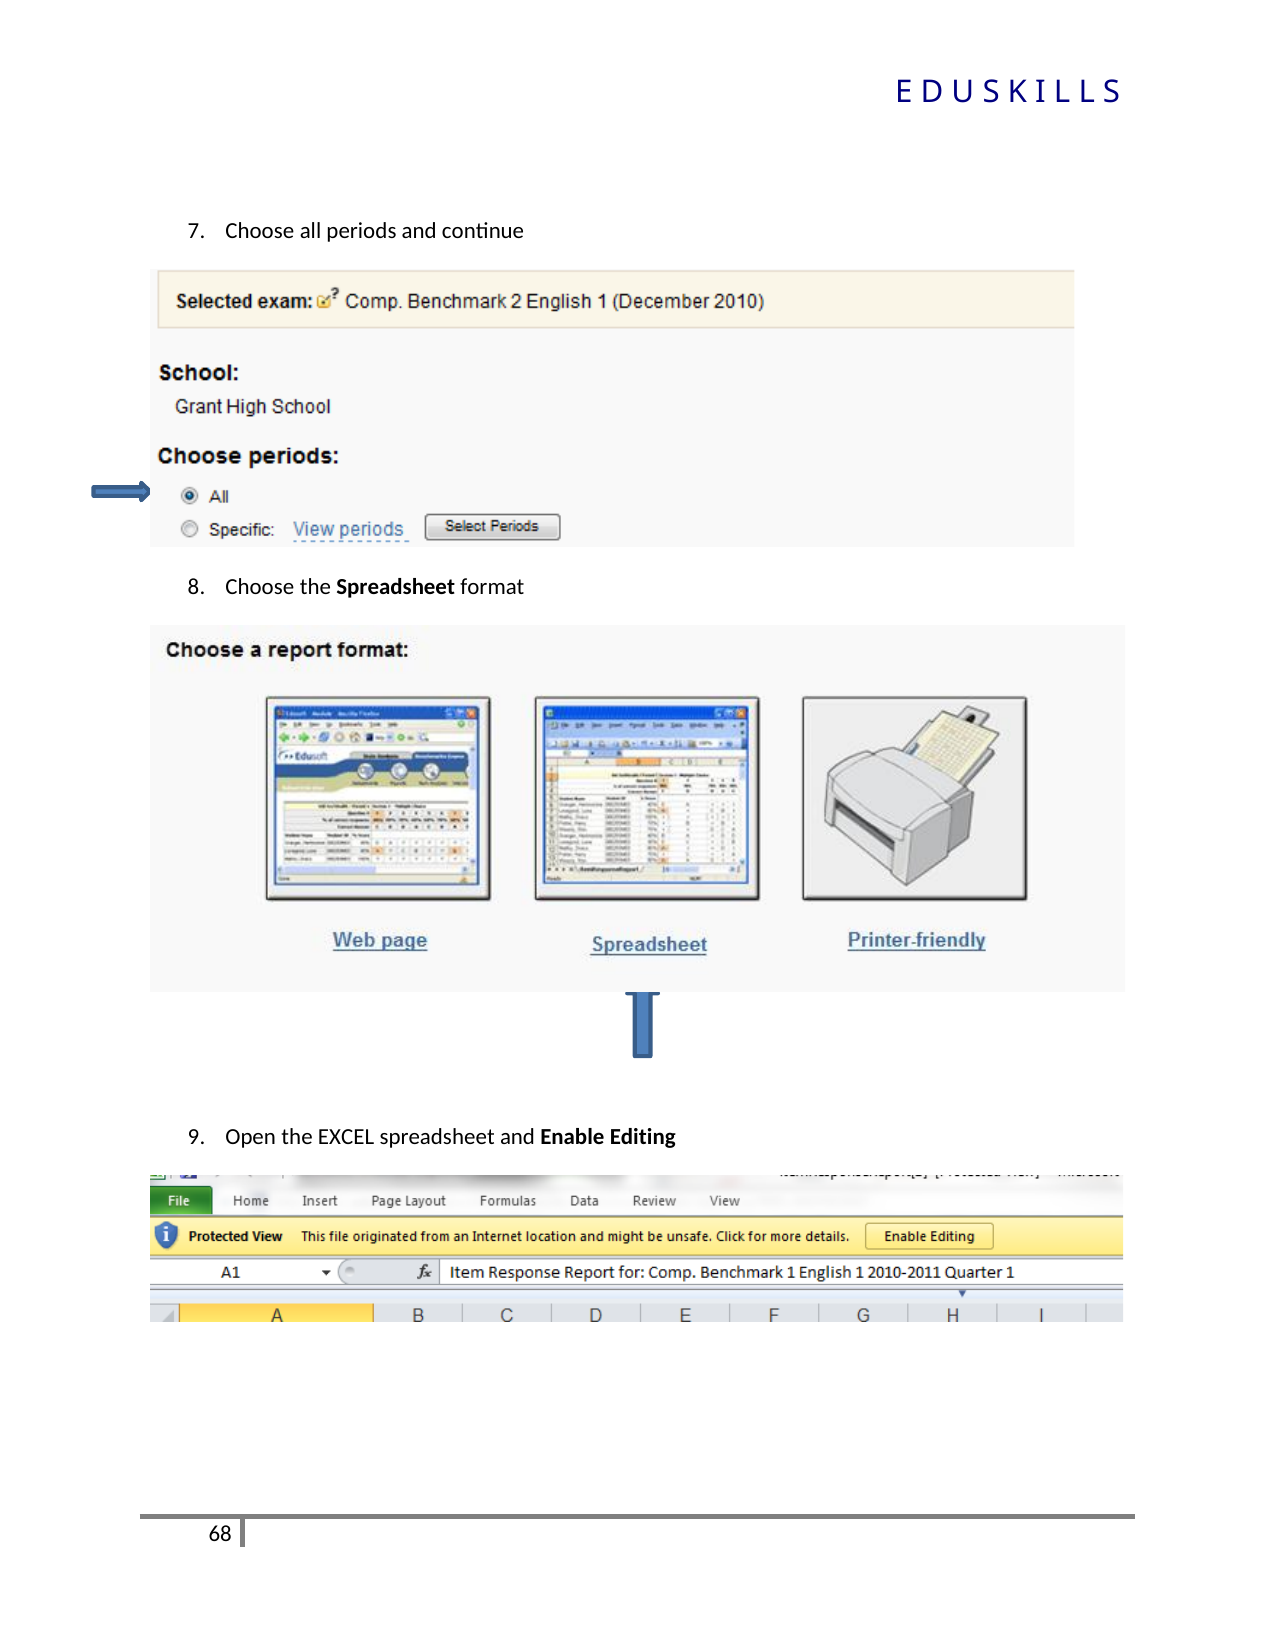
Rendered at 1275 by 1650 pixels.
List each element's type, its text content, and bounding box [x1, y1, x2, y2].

text 9. Open the EXCEL spreadsheet and Enable Editing [187, 1122, 1135, 1150]
text E D U S K I L L S [187, 75, 1120, 108]
picture [150, 1175, 1124, 1322]
picture [150, 269, 1075, 547]
text 7. Choose all periods and continue [187, 216, 1135, 244]
picture [150, 625, 1126, 992]
text 8. Choose the Spreadsheet format [187, 572, 1135, 601]
